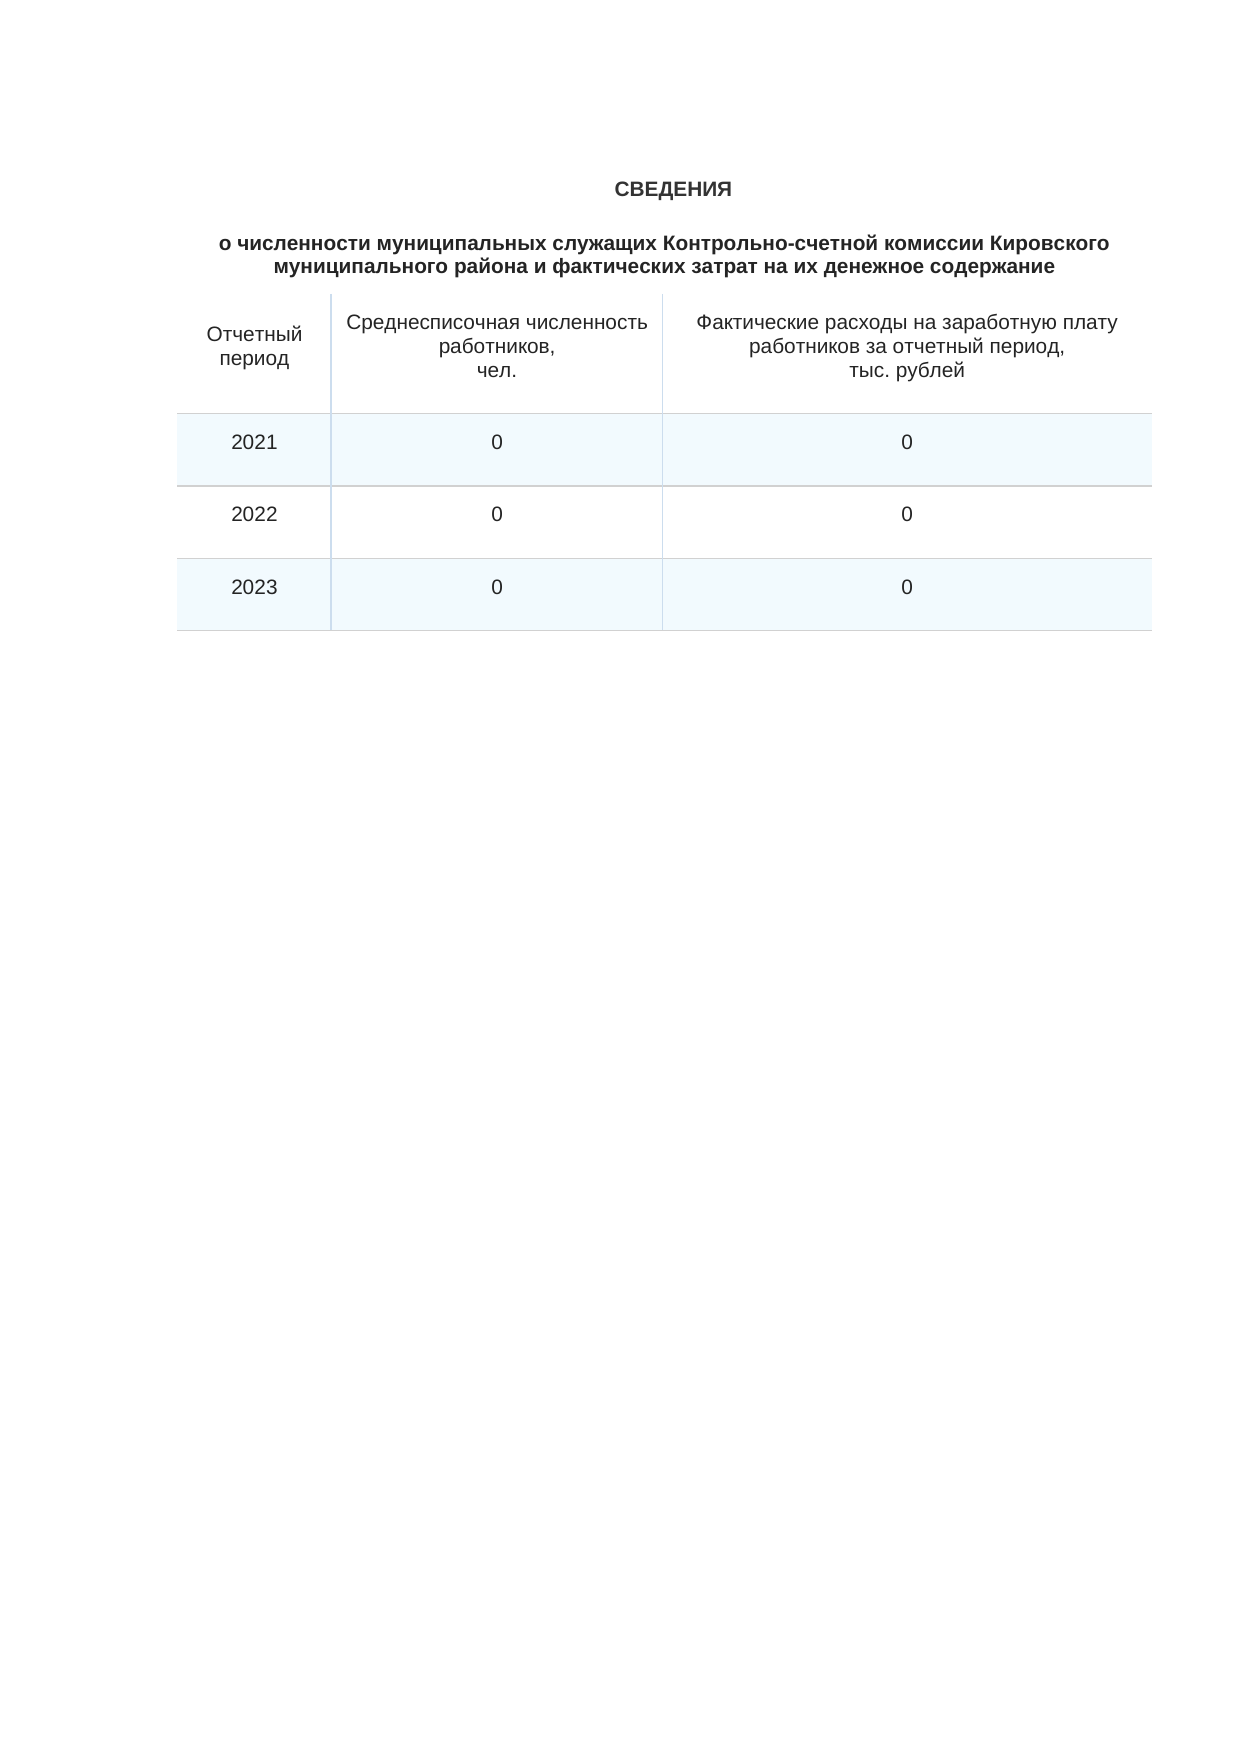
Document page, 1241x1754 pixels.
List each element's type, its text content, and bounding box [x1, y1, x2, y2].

table_cell 2021 [177, 414, 330, 485]
table_cell 0 [663, 414, 1152, 485]
text СВЕДЕНИЯ [177, 177, 1152, 201]
table_header Фактические расходы на заработную плату работников за отчетный период, тыс. рублей [663, 294, 1152, 413]
text о численности муниципальных служащих Контрольно-счетной комиссии Кировского муниципального района и фактических затрат на их денежное содержание [177, 230, 1152, 278]
table_cell 0 [332, 487, 662, 557]
table_cell 0 [663, 487, 1152, 557]
table_cell 0 [332, 414, 662, 485]
table_header Отчетный период [177, 294, 330, 413]
table_header Среднесписочная численность работников, чел. [332, 294, 662, 413]
table_cell 0 [663, 559, 1152, 630]
table_cell 2023 [177, 559, 330, 630]
table_cell 2022 [177, 487, 330, 557]
table_cell 0 [332, 559, 662, 630]
